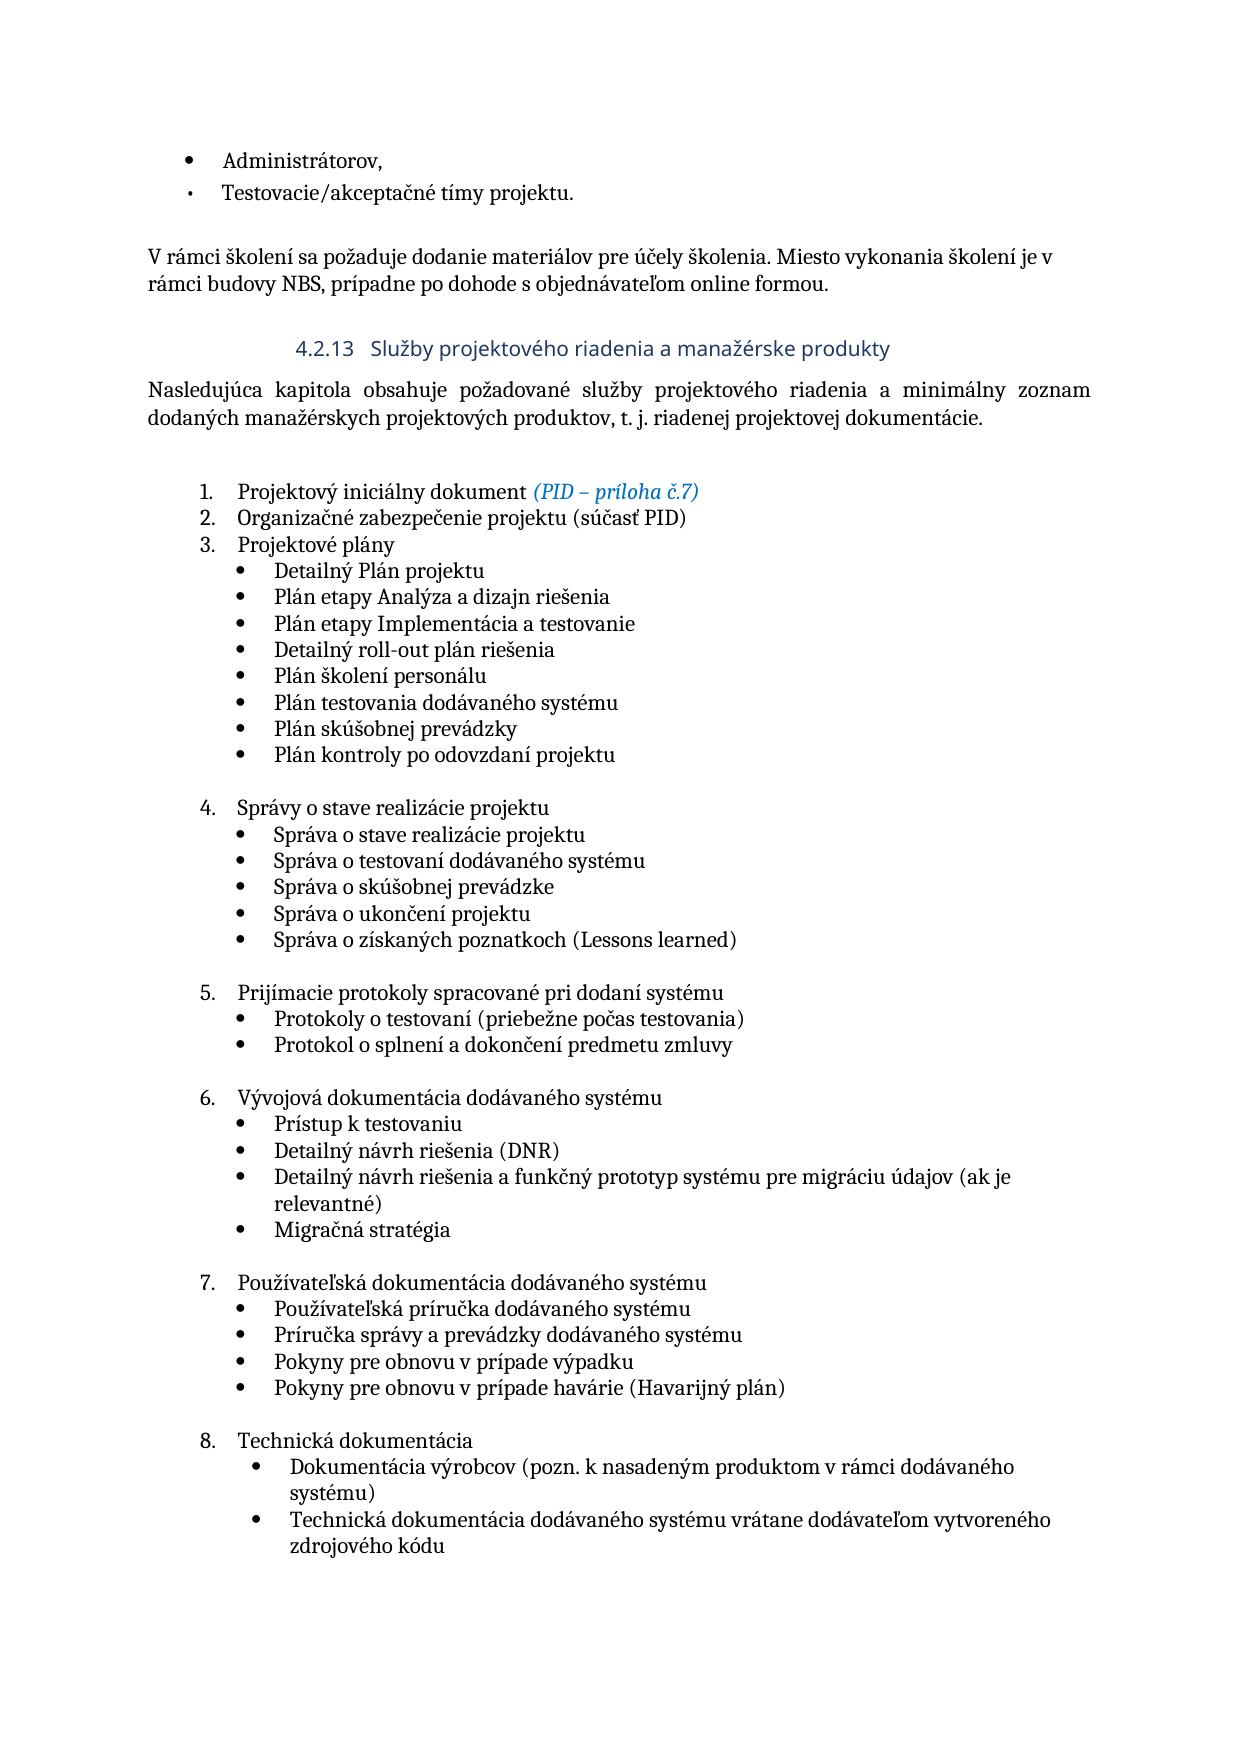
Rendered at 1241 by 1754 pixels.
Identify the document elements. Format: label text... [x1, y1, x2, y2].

list Používateľská príručka dodávaného systému [236, 1296, 1092, 1322]
list Administrátorov, [185, 148, 1092, 174]
list Detailný roll-out plán riešenia [236, 637, 1092, 663]
list Technická dokumentácia dodávaného systému vrátane dodávateľom vytvoreného zdrojového kódu [252, 1507, 1092, 1559]
list Vývojová dokumentácia dodávaného systému [200, 1085, 1092, 1111]
text Nasledujúca kapitola obsahuje požadované služby projektového riadenia a minimálny zoznam dodaných manažérskych projektových produktov, t. j. riadenej projektovej dokumentácie. [148, 377, 1092, 432]
list Plán testovania dodávaného systému [236, 689, 1092, 716]
list Správa o získaných poznatkoch (Lessons learned) [236, 927, 1092, 953]
list Správa o stave realizácie projektu [236, 821, 1092, 848]
list Migračná stratégia [236, 1217, 1092, 1243]
list Plán etapy Implementácia a testovanie [236, 611, 1092, 637]
list Prijímacie protokoly spracované pri dodaní systému [200, 979, 1092, 1006]
list Plán skúšobnej prevádzky [236, 716, 1092, 742]
list Detailný návrh riešenia (DNR) [236, 1138, 1092, 1164]
list Detailný Plán projektu [236, 558, 1092, 584]
text V rámci školení sa požaduje dodanie materiálov pre účely školenia. Miesto vykonania školení je v rámci budovy NBS, prípadne po dohode s objednávateľom online formou. [148, 244, 1092, 297]
list Správa o ukončení projektu [236, 900, 1092, 927]
text • Testovacie/akceptačné tímy projektu. [185, 180, 1092, 206]
list Protokol o splnení a dokončení predmetu zmluvy [236, 1032, 1092, 1058]
list Plán školení personálu [236, 663, 1092, 689]
list Príručka správy a prevádzky dodávaného systému [236, 1322, 1092, 1348]
list Projektové plány [200, 531, 1092, 558]
list Správa o skúšobnej prevádzke [236, 874, 1092, 900]
list Dokumentácia výrobcov (pozn. k nasadeným produktom v rámci dodávaného systému) [252, 1454, 1092, 1507]
list Detailný návrh riešenia a funkčný prototyp systému pre migráciu údajov (ak je relevantné) [236, 1164, 1092, 1217]
list Plán etapy Analýza a dizajn riešenia [236, 584, 1092, 611]
list Správy o stave realizácie projektu [200, 795, 1092, 821]
list Projektový iniciálny dokument (PID – príloha č.7) [200, 479, 1092, 505]
list Správa o testovaní dodávaného systému [236, 848, 1092, 874]
list Organizačné zabezpečenie projektu (súčasť PID) [200, 505, 1092, 531]
list Prístup k testovaniu [236, 1111, 1092, 1138]
subtitle Služby projektového riadenia a manažérske produkty [295, 334, 1092, 363]
list Pokyny pre obnovu v prípade výpadku [236, 1348, 1092, 1375]
list Používateľská dokumentácia dodávaného systému [200, 1269, 1092, 1296]
list Pokyny pre obnovu v prípade havárie (Havarijný plán) [236, 1375, 1092, 1401]
list Plán kontroly po odovzdaní projektu [236, 742, 1092, 769]
list Technická dokumentácia [200, 1427, 1092, 1454]
list Protokoly o testovaní (priebežne počas testovania) [236, 1006, 1092, 1032]
